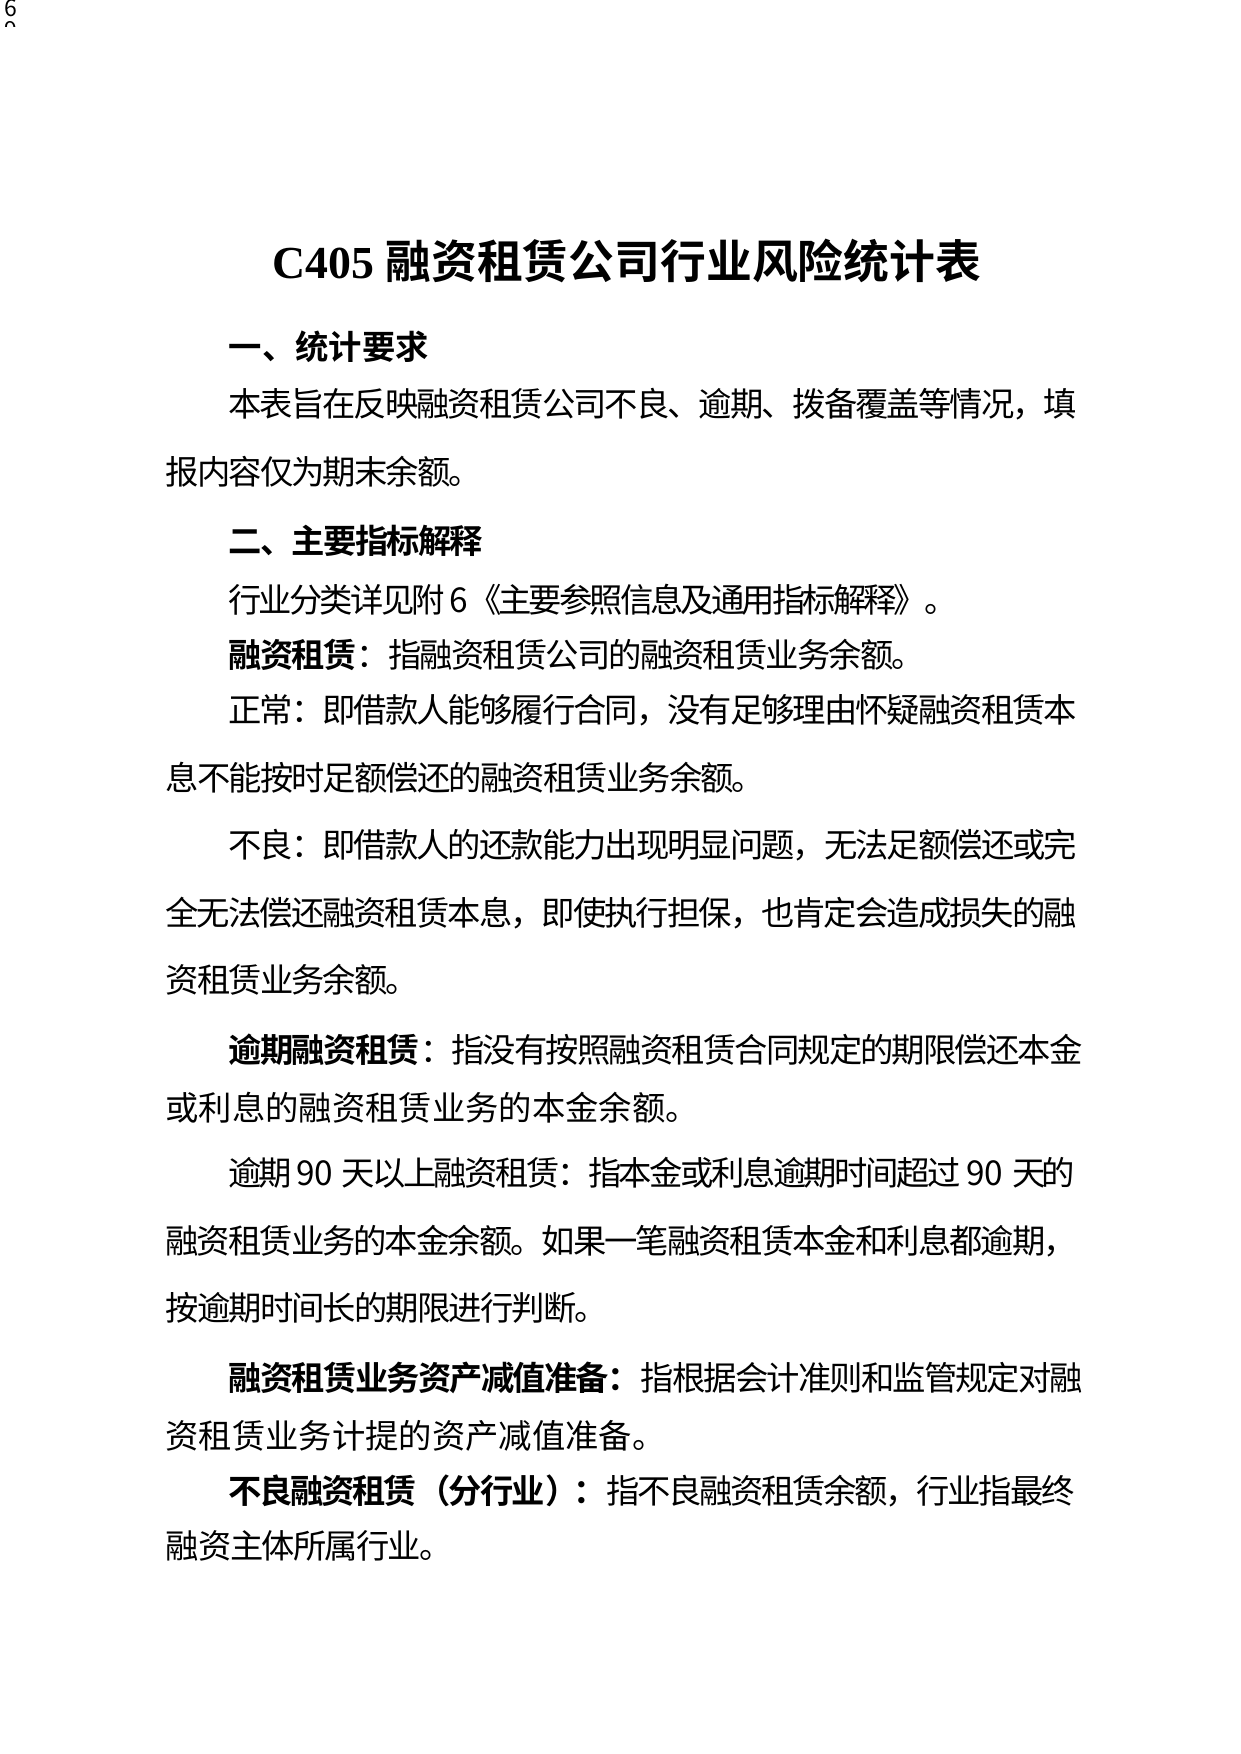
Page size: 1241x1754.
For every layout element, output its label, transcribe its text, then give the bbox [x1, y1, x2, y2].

text 正常：即借款人能够履行合同，没有足够理由怀疑融资租赁本息不能按时足额偿还的融资租赁业务余额。 [165, 684, 1079, 800]
text 或利息的融资租赁业务的本金余额。 [165, 1081, 1115, 1130]
text 行业分类详见附 6《主要参照信息及通用指标解释》。融资租赁：指融资租赁公司的融资租赁业务余额。 [228, 573, 963, 677]
text 资租赁业务计提的资产减值准备。 [165, 1410, 1115, 1458]
text 不良融资租赁（分行业）：指不良融资租赁余额，行业指最终融资主体所属行业。 [165, 1465, 1087, 1568]
text 融资租赁业务资产减值准备：指根据会计准则和监管规定对融 [228, 1349, 1115, 1400]
subtitle 一、统计要求 [228, 321, 1115, 369]
text 本表旨在反映融资租赁公司不良、逾期、拨备覆盖等情况，填报内容仅为期末余额。 [165, 378, 1079, 494]
text 逾期融资租赁：指没有按照融资租赁合同规定的期限偿还本金 [228, 1022, 1115, 1072]
text 不良：即借款人的还款能力出现明显问题，无法足额偿还或完全无法偿还融资租赁本息，即使执行担保，也肯定会造成损失的融资租赁业务余额。 [165, 819, 1079, 1002]
subtitle 二、主要指标解释 [228, 513, 1115, 564]
text 逾期 90 天以上融资租赁：指本金或利息逾期时间超过 90 天的融资租赁业务的本金余额。如果一笔融资租赁本金和利息都逾期， 按逾期时间长的期限进行判断。 [165, 1147, 1079, 1330]
subtitle C405 融资租赁公司行业风险统计表 [246, 225, 1007, 292]
